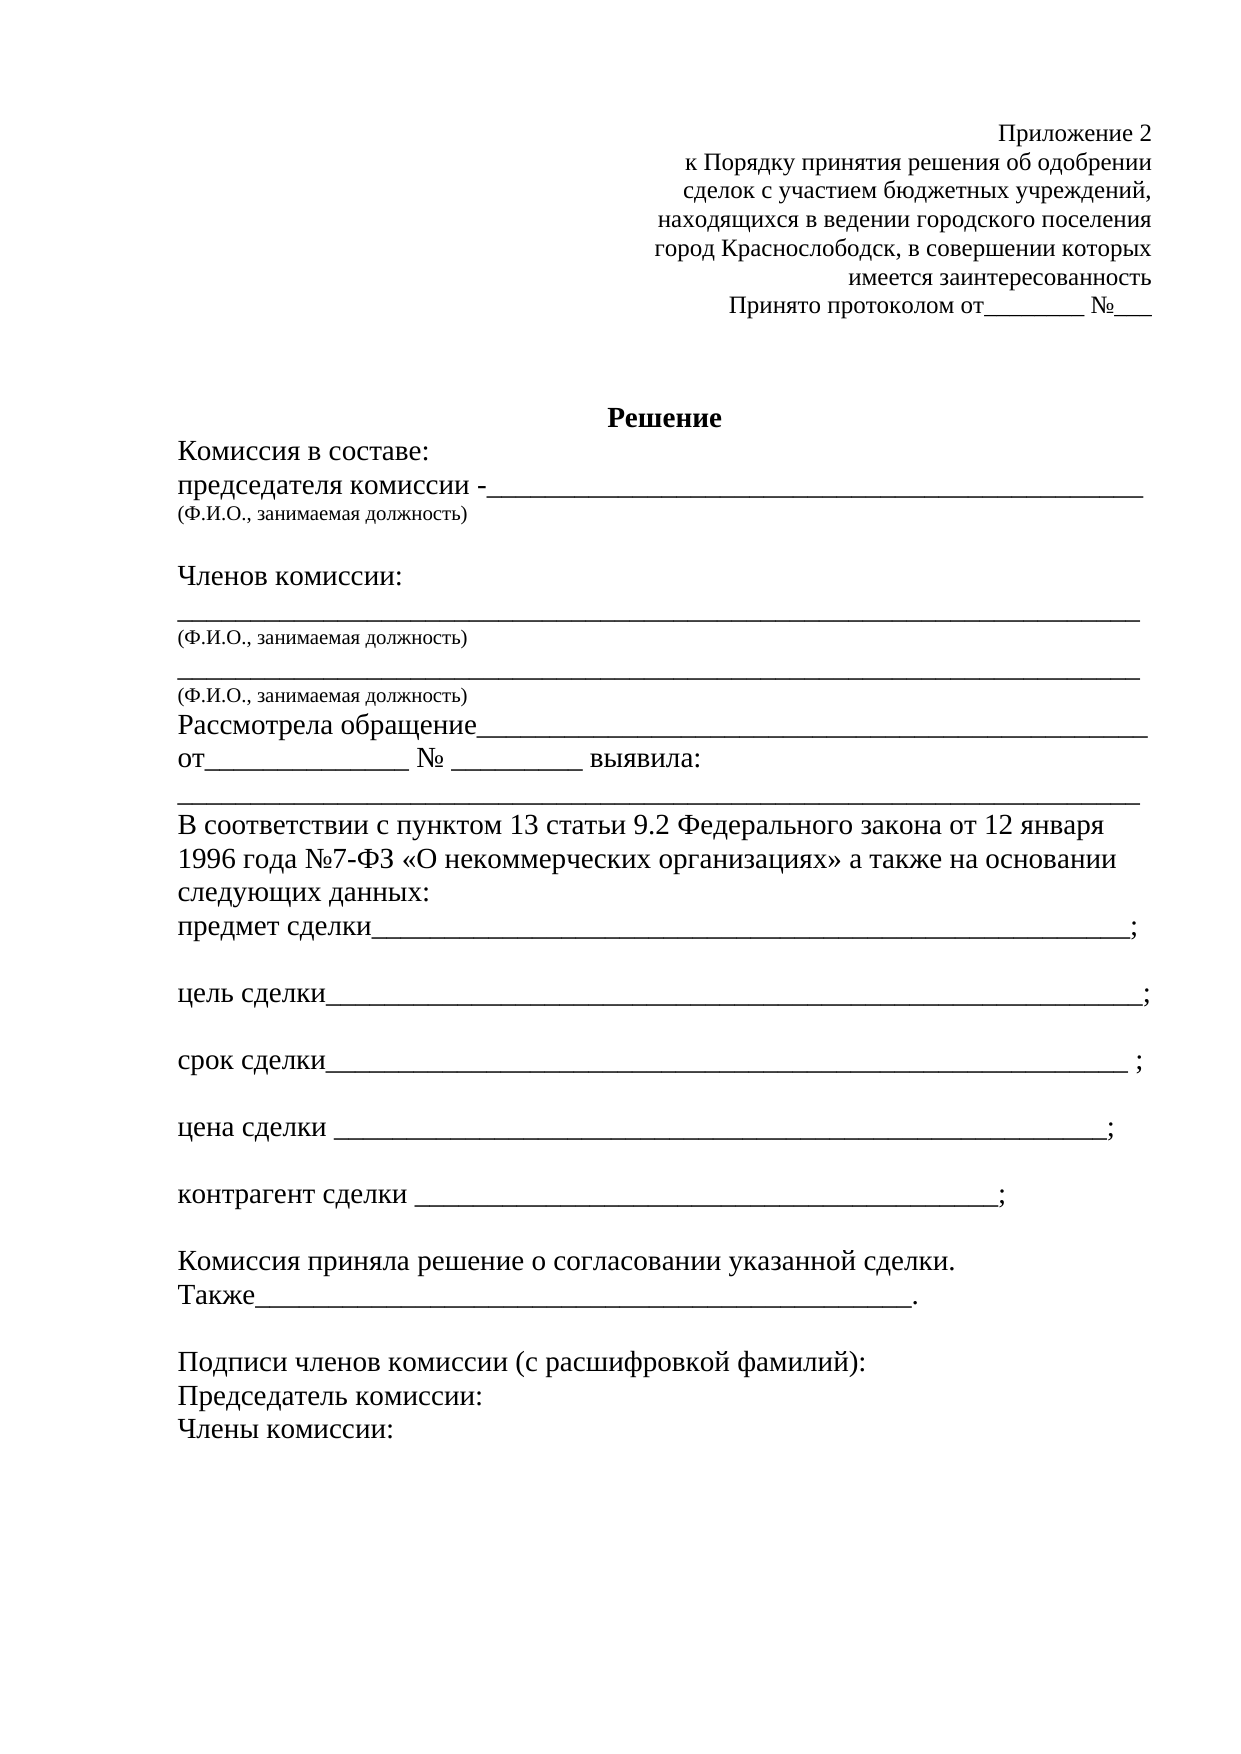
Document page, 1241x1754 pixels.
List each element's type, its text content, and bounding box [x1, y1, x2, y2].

text __________________________________________________________________ [177, 774, 1152, 807]
text Членов комиссии: [177, 558, 1152, 592]
text цена сделки _____________________________________________________; [177, 1109, 1152, 1143]
text цель сделки________________________________________________________; [177, 975, 1152, 1009]
text Принято протоколом от________ №___ [650, 291, 1152, 319]
text Приложение 2 [650, 118, 1152, 147]
text Председатель комиссии: [177, 1378, 1152, 1411]
text В соответствии с пунктом 13 статьи 9.2 Федерального закона от 12 января 1996 года №7-ФЗ «О некоммерческих организациях» а также на основании следующих данных: [177, 807, 1152, 908]
text Также_____________________________________________. [177, 1277, 1152, 1311]
text от______________ № _________ выявила: [177, 740, 1152, 774]
text к Порядку принятия решения об одобрении сделок с участием бюджетных учреждений, находящихся в ведении городского поселения город Краснослободск, в совершении которых имеется заинтересованность [650, 147, 1152, 291]
text Рассмотрела обращение______________________________________________ [177, 707, 1152, 740]
text контрагент сделки ________________________________________; [177, 1176, 1152, 1210]
text (Ф.И.О., занимаемая должность) [177, 500, 1152, 524]
text предмет сделки____________________________________________________; [177, 908, 1152, 942]
text Комиссия приняла решение о согласовании указанной сделки. [177, 1243, 1152, 1277]
text председателя комиссии -_____________________________________________ [177, 467, 1152, 500]
text Решение [177, 400, 1152, 433]
text срок сделки_______________________________________________________ ; [177, 1042, 1152, 1076]
text Комиссия в составе: [177, 433, 1152, 467]
text __________________________________________________________________ [177, 649, 1152, 683]
text (Ф.И.О., занимаемая должность) [177, 683, 1152, 707]
text Подписи членов комиссии (с расшифровкой фамилий): [177, 1344, 1152, 1378]
text (Ф.И.О., занимаемая должность) [177, 625, 1152, 649]
text Члены комиссии: [177, 1411, 1152, 1445]
text __________________________________________________________________ [177, 592, 1152, 625]
